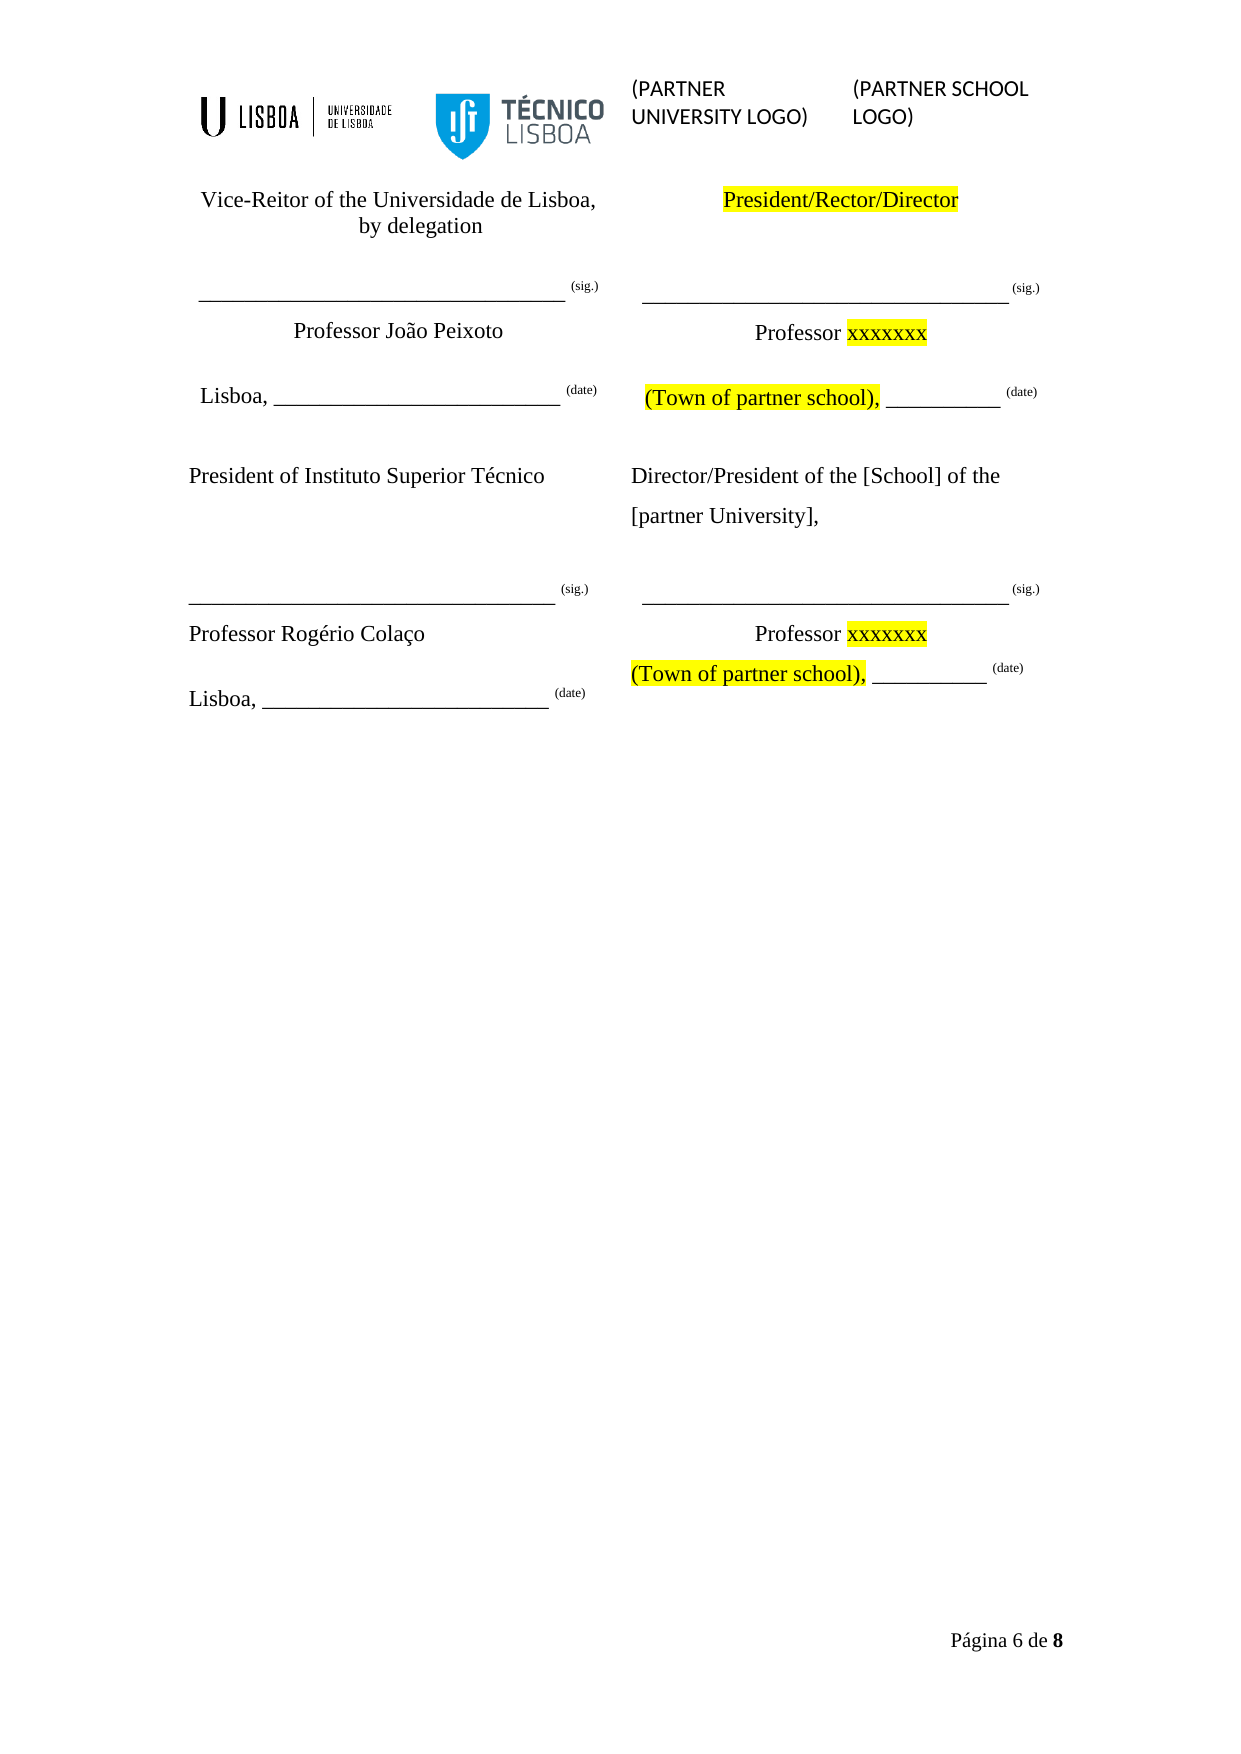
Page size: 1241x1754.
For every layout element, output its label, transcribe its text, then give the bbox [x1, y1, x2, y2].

table_cell Director/President of the [School] of the [partner University], ________________________________ (sig.) Professor xxxxxxx (Town of partner school), __________ (date) [620, 423, 1062, 789]
table_cell President/Rector/Director ________________________________ (sig.) Professor xxxxxxx (Town of partner school), __________ (date) [620, 186, 1062, 423]
picture [417, 73, 618, 173]
table_cell President of Instituto Superior Técnico ________________________________ (sig.) Professor Rogério Colaço Lisboa, _________________________ (date) [177, 423, 619, 789]
table_cell Vice-Reitor of the Universidade de Lisboa, by delegation ________________________________ (sig.) Professor João Peixoto Lisboa, _________________________ (date) [177, 186, 619, 423]
picture [178, 74, 414, 159]
